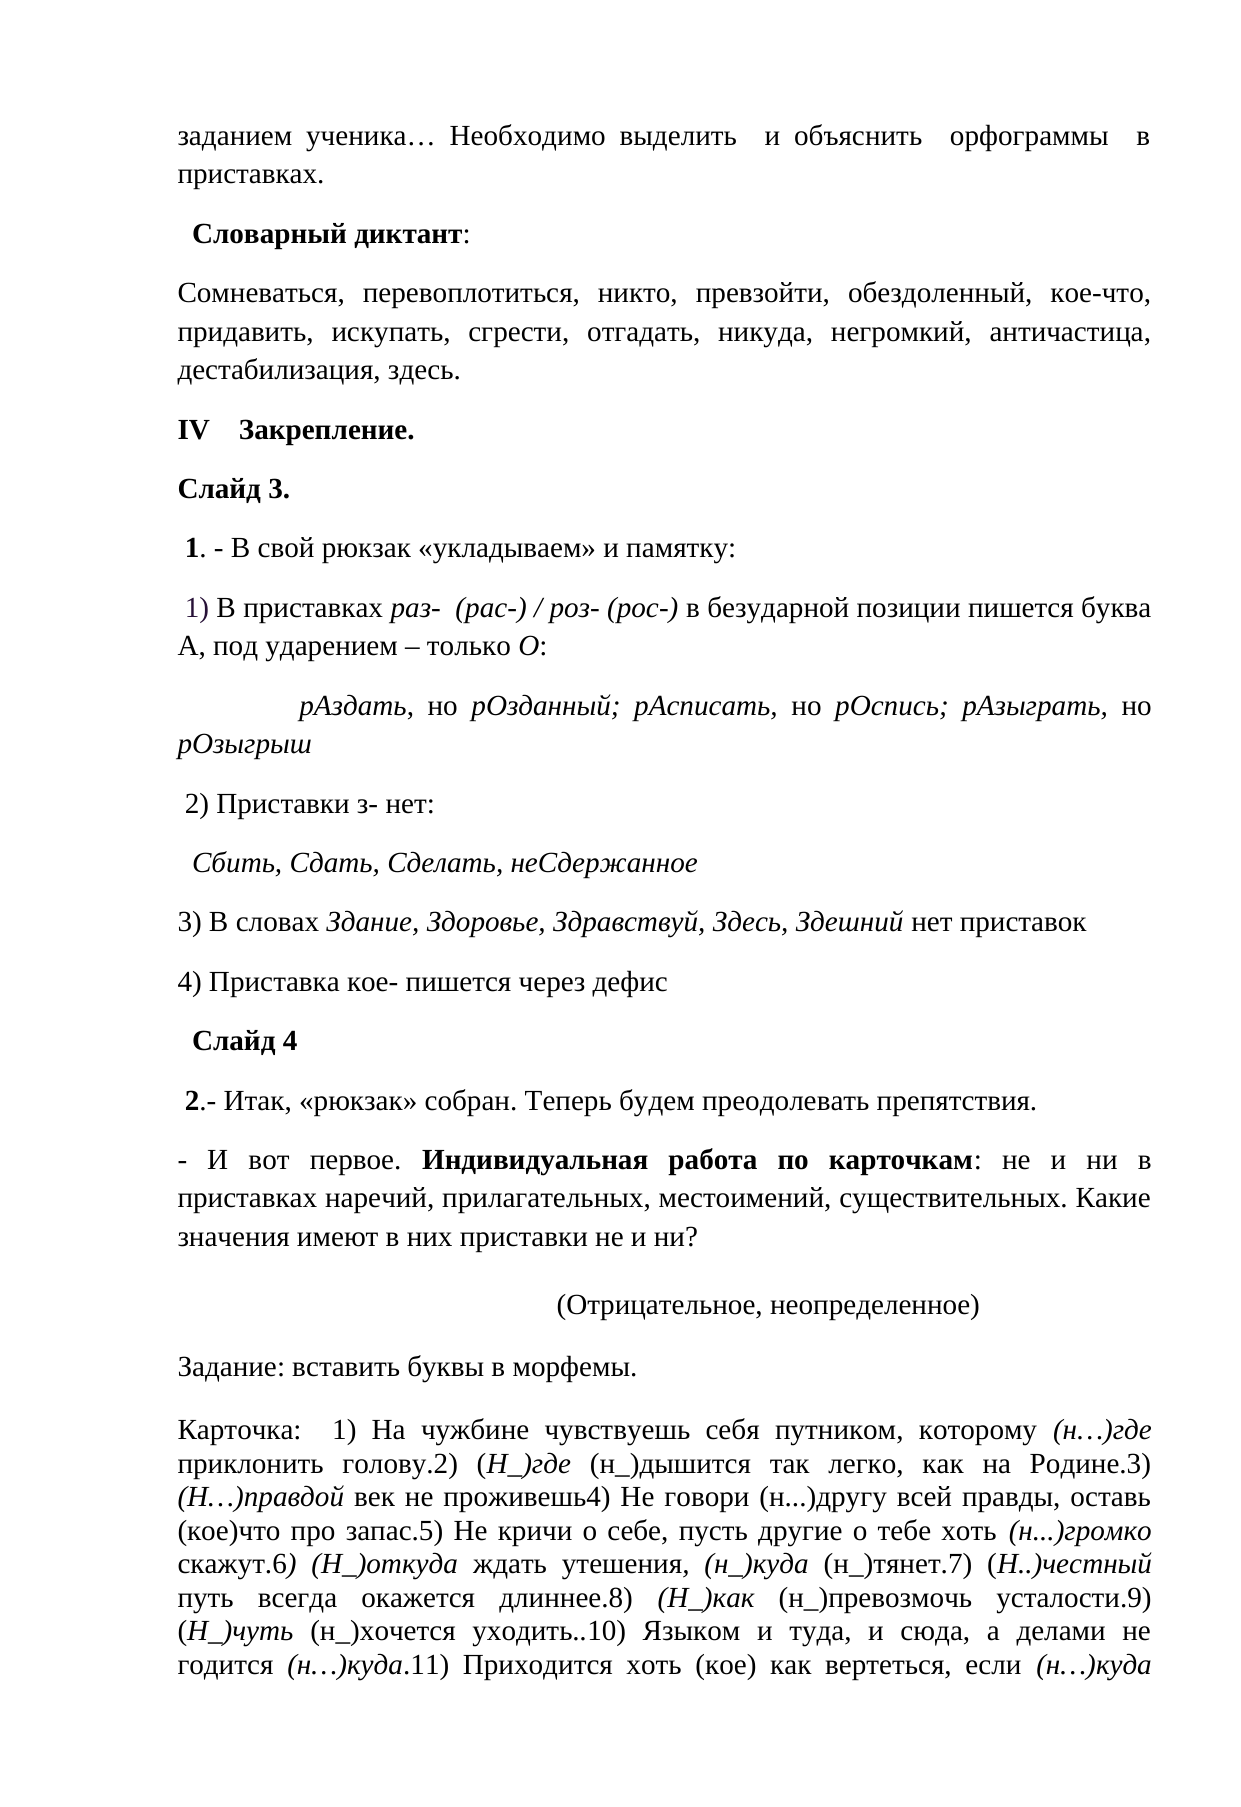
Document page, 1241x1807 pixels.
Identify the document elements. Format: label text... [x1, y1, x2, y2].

text - И вот первое. Индивидуальная работа по карточкам: не и ни в приставках наречий, прилагательных, местоимений, существительных. Какие значения имеют в них приставки не и ни? [177, 1142, 1152, 1253]
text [177, 118, 1152, 190]
text Сбить, Сдать, Сделать, неСдержанное [177, 845, 1152, 879]
text Слайд 4 [177, 1023, 1152, 1057]
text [177, 1412, 1152, 1681]
text 2) Приставки з- нет: [177, 786, 1152, 819]
text Задание: вставить буквы в морфемы. [177, 1349, 1152, 1383]
text Словарный диктант: [177, 216, 1152, 249]
text (Отрицательное, неопределенное) [177, 1287, 1152, 1320]
text IV Закрепление. [177, 412, 1152, 445]
text Сомневаться, перевоплотиться, никто, превзойти, обездоленный, кое-что, придавить, искупать, сгрести, отгадать, никуда, негромкий, античастица, дестабилизация, здесь. [177, 275, 1152, 386]
text 3) В словах Здание, Здоровье, Здравствуй, Здесь, Здешний нет приставок [177, 904, 1152, 938]
text 1. - В свой рюкзак «укладываем» и памятку: [177, 531, 1152, 564]
text рАздать, но рОзданный; рАсписать, но рОспись; рАзыграть, но рОзыгрыш [177, 688, 1152, 760]
text 2.- Итак, «рюкзак» собран. Теперь будем преодолевать препятствия. [177, 1083, 1152, 1116]
text Слайд 3. [177, 471, 1152, 505]
text 4) Приставка кое- пишется через дефис [177, 964, 1152, 997]
text 1) В приставках раз- (рас-) / роз- (рос-) в безударной позиции пишется буква А, под ударением – только О: [177, 590, 1152, 662]
